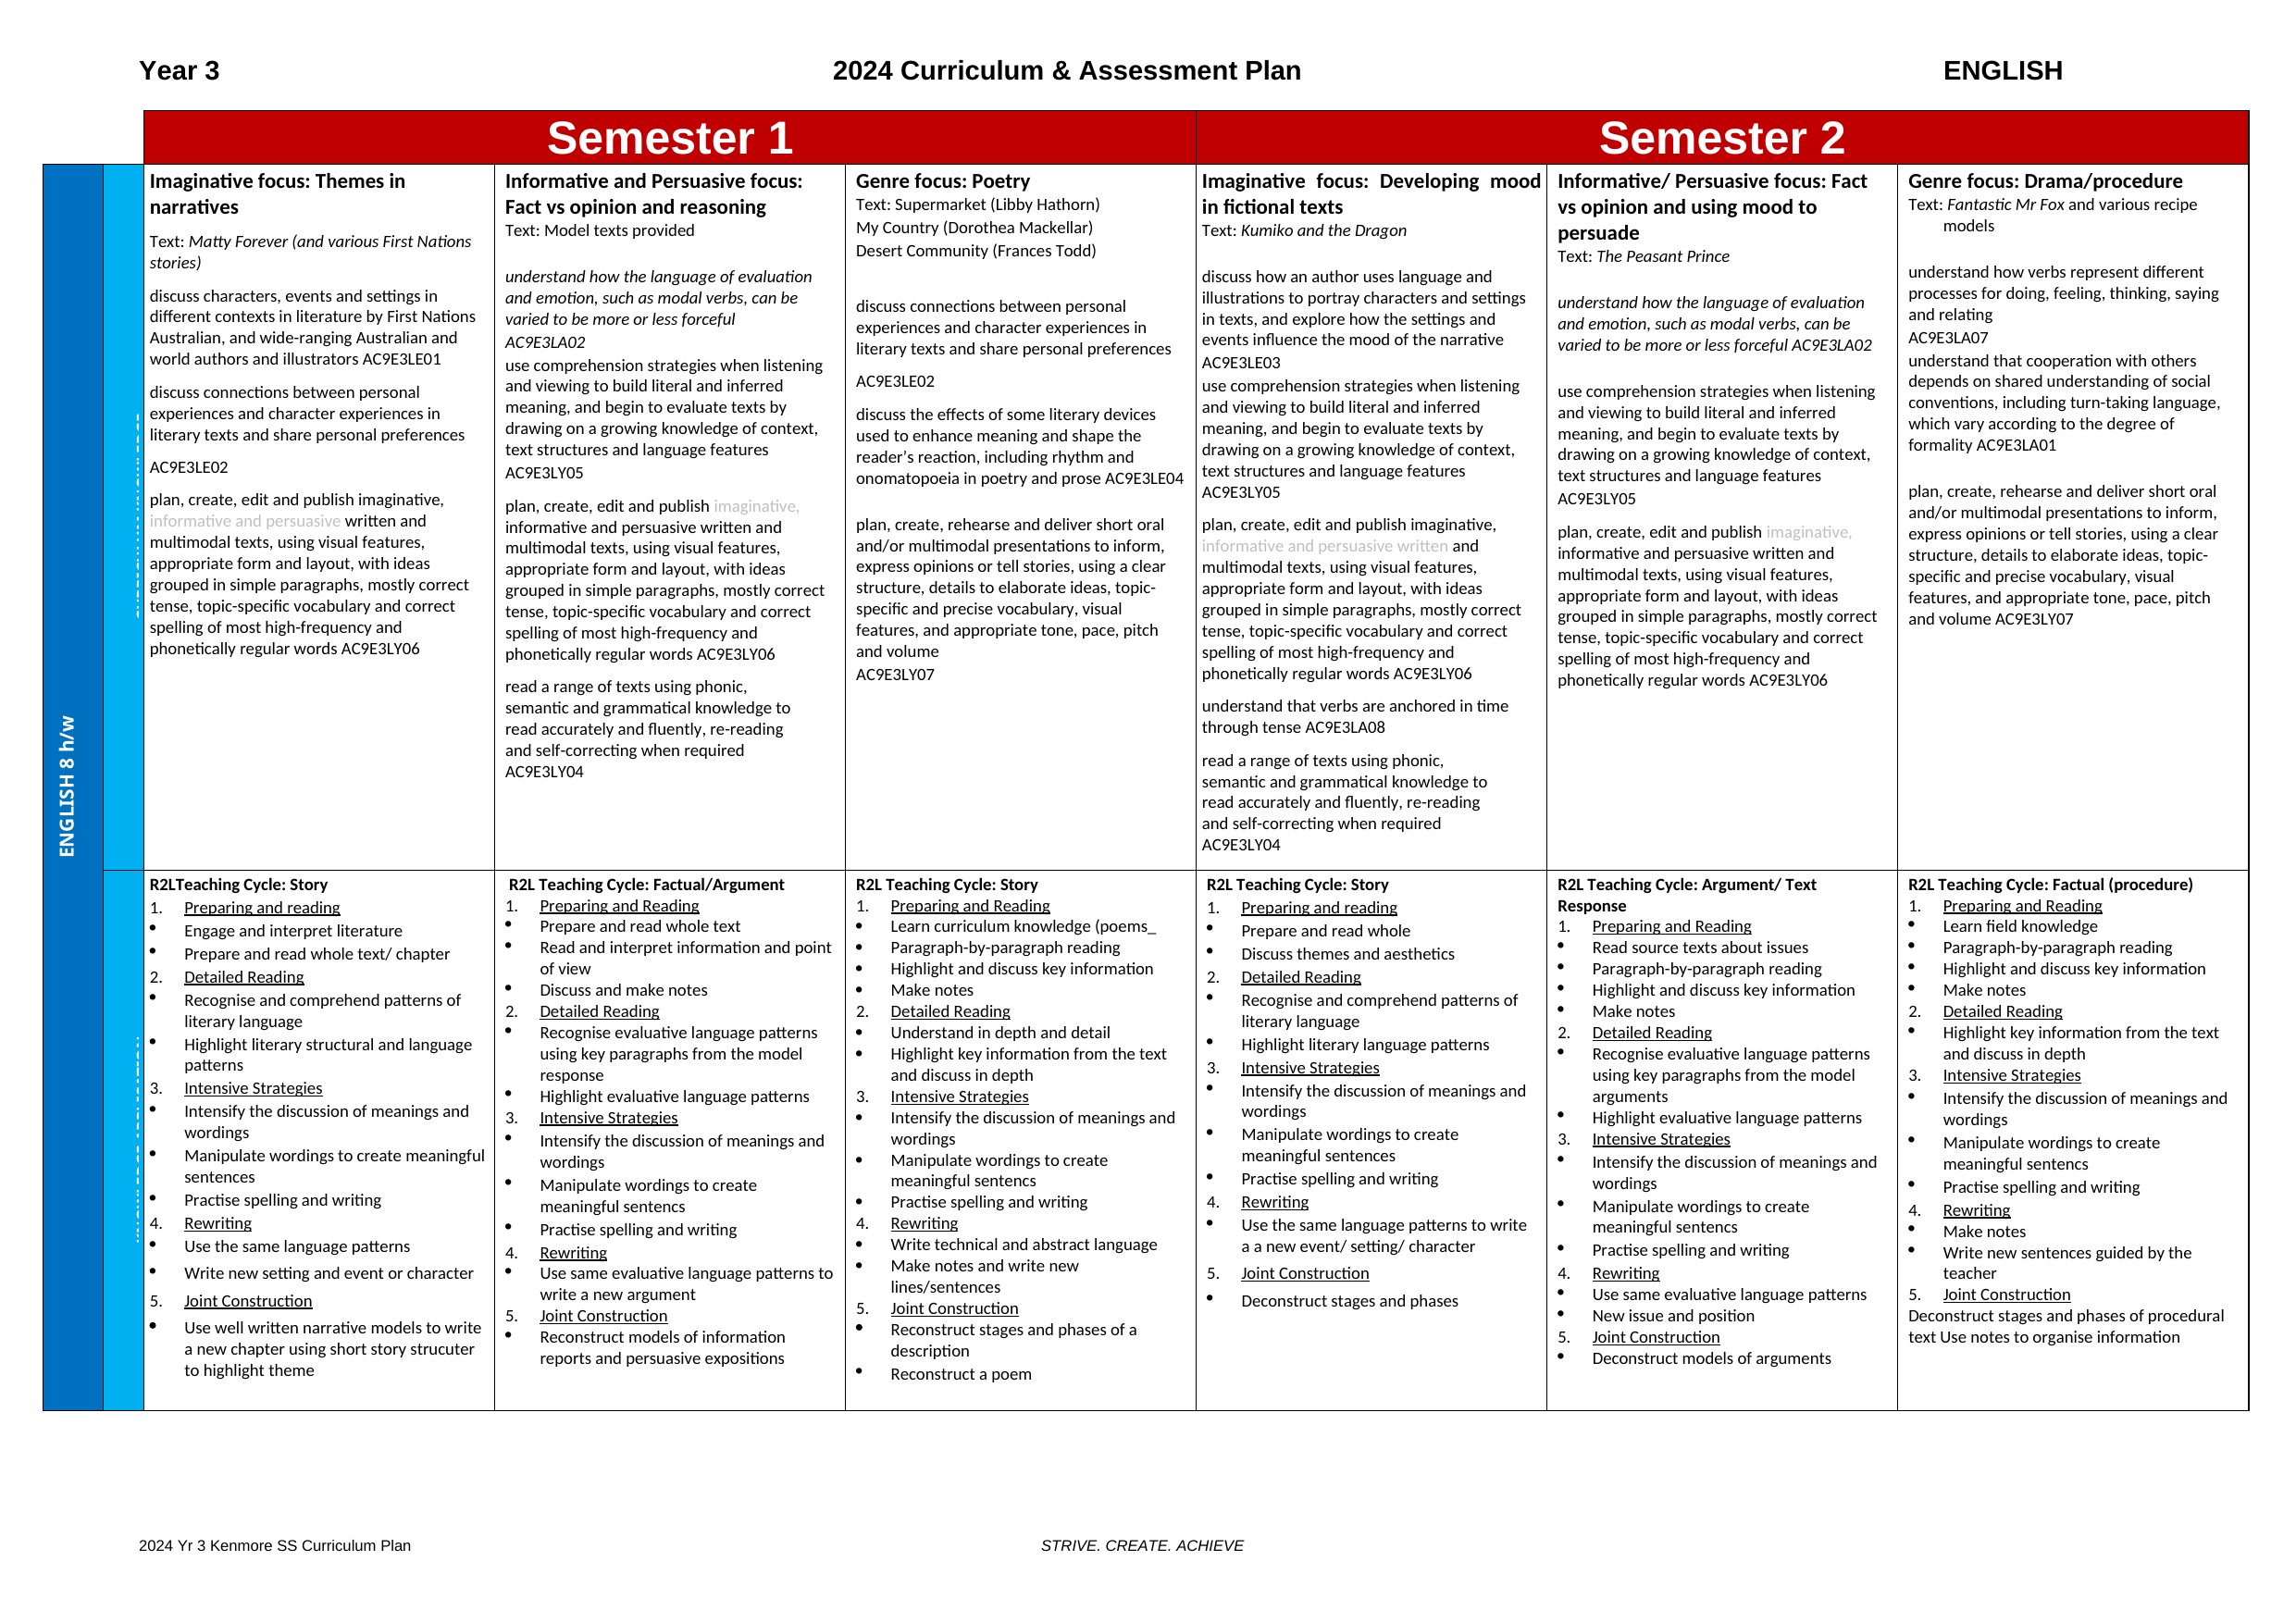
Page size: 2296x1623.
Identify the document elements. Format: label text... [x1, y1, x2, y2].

table_cell Imaginative focus: Developing mood in fictional texts Text: Kumiko and the Dragon discuss how an author uses language and illustrations to portray characters and settings in texts, and explore how the settings and events influence the mood of the narrative AC9E3LE03 use comprehension strategies when listening and viewing to build literal and inferred meaning, and begin to evaluate texts by drawing on a growing knowledge of context, text structures and language features AC9E3LY05 plan, create, edit and publish imaginative, informative and persuasive written and multimodal texts, using visual features, appropriate form and layout, with ideas grouped in simple paragraphs, mostly correct tense, topic-specific vocabulary and correct spelling of most high-frequency and phonetically regular words AC9E3LY06 understand that verbs are anchored in time through tense AC9E3LA08 read a range of texts using phonic, semantic and grammatical knowledge to read accurately and fluently, re-reading and self-correcting when required AC9E3LY04 [1197, 165, 1546, 870]
table_cell R2L Teaching Cycle: Story Preparing and reading Prepare and read whole Discuss themes and aesthetics Detailed Reading Recognise and comprehend patterns of literary language Highlight literary language patterns Intensive Strategies Intensify the discussion of meanings and wordings Manipulate wordings to create meaningful sentences Practise spelling and writing Rewriting Use the same language patterns to write a a new event/ setting/ character Joint Construction Deconstruct stages and phases [1197, 871, 1546, 1410]
table_cell R2L Teaching Cycle: Story Preparing and Reading Learn curriculum knowledge (poems_ Paragraph-by-paragraph reading Highlight and discuss key information Make notes Detailed Reading Understand in depth and detail Highlight key information from the text and discuss in depth Intensive Strategies Intensify the discussion of meanings and wordings Manipulate wordings to create meaningful sentencs Practise spelling and writing Rewriting Write technical and abstract language Make notes and write new lines/sentences Joint Construction Reconstruct stages and phases of a description Reconstruct a poem [846, 871, 1196, 1410]
table_cell CURRICULUM KNOWLEDGE [104, 165, 143, 870]
table_cell Informative and Persuasive focus: Fact vs opinion and reasoning Text: Model texts provided understand how the language of evaluation and emotion, such as modal verbs, can be varied to be more or less forceful AC9E3LA02 use comprehension strategies when listening and viewing to build literal and inferred meaning, and begin to evaluate texts by drawing on a growing knowledge of context, text structures and language features AC9E3LY05 plan, create, edit and publish imaginative, informative and persuasive written and multimodal texts, using visual features, appropriate form and layout, with ideas grouped in simple paragraphs, mostly correct tense, topic-specific vocabulary and correct spelling of most high-frequency and phonetically regular words AC9E3LY06 read a range of texts using phonic, semantic and grammatical knowledge to read accurately and fluently, re-reading and self-correcting when required AC9E3LY04 [495, 165, 845, 870]
table_header Semester 2 [1197, 111, 2248, 164]
table_cell ENGLISH 8 h/w [43, 165, 103, 1410]
table_cell R2L Teaching Cycle: Factual (procedure) Preparing and Reading Learn field knowledge Paragraph-by-paragraph reading Highlight and discuss key information Make notes Detailed Reading Highlight key information from the text and discuss in depth Intensive Strategies Intensify the discussion of meanings and wordings Manipulate wordings to create meaningful sentencs Practise spelling and writing Rewriting Make notes Write new sentences guided by the teacher Joint Construction Deconstruct stages and phases of procedural text Use notes to organise information [1898, 871, 2248, 1410]
table_cell Informative/ Persuasive focus: Fact vs opinion and using mood to persuade Text: The Peasant Prince understand how the language of evaluation and emotion, such as modal verbs, can be varied to be more or less forceful AC9E3LA02 use comprehension strategies when listening and viewing to build literal and inferred meaning, and begin to evaluate texts by drawing on a growing knowledge of context, text structures and language features AC9E3LY05 plan, create, edit and publish imaginative, informative and persuasive written and multimodal texts, using visual features, appropriate form and layout, with ideas grouped in simple paragraphs, mostly correct tense, topic-specific vocabulary and correct spelling of most high-frequency and phonetically regular words AC9E3LY06 [1547, 165, 1897, 870]
table_cell R2L Teaching Cycle: Factual/Argument Preparing and Reading Prepare and read whole text Read and interpret information and point of view Discuss and make notes Detailed Reading Recognise evaluative language patterns using key paragraphs from the model response Highlight evaluative language patterns Intensive Strategies Intensify the discussion of meanings and wordings Manipulate wordings to create meaningful sentencs Practise spelling and writing Rewriting Use same evaluative language patterns to write a new argument Joint Construction Reconstruct models of information reports and persuasive expositions [495, 871, 845, 1410]
table_cell R2L Teaching Cycle: Argument/ Text Response Preparing and Reading Read source texts about issues Paragraph-by-paragraph reading Highlight and discuss key information Make notes Detailed Reading Recognise evaluative language patterns using key paragraphs from the model arguments Highlight evaluative language patterns Intensive Strategies Intensify the discussion of meanings and wordings Manipulate wordings to create meaningful sentencs Practise spelling and writing Rewriting Use same evaluative language patterns New issue and position Joint Construction Deconstruct models of arguments [1547, 871, 1897, 1410]
table_cell Imaginative focus: Themes in narratives Text: Matty Forever (and various First Nations stories) discuss characters, events and settings in different contexts in literature by First Nations Australian, and wide-ranging Australian and world authors and illustrators AC9E3LE01 discuss connections between personal experiences and character experiences in literary texts and share personal preferences AC9E3LE02 plan, create, edit and publish imaginative, informative and persuasive written and multimodal texts, using visual features, appropriate form and layout, with ideas grouped in simple paragraphs, mostly correct tense, topic-specific vocabulary and correct spelling of most high-frequency and phonetically regular words AC9E3LY06 [144, 165, 494, 870]
table_cell Genre focus: Drama/procedure Text: Fantastic Mr Fox and various recipe models understand how verbs represent different processes for doing, feeling, thinking, saying and relating AC9E3LA07 understand that cooperation with others depends on shared understanding of social conventions, including turn-taking language, which vary according to the degree of formality AC9E3LA01 plan, create, rehearse and deliver short oral and/or multimodal presentations to inform, express opinions or tell stories, using a clear structure, details to elaborate ideas, topic-specific and precise vocabulary, visual features, and appropriate tone, pace, pitch and volume AC9E3LY07 [1898, 165, 2248, 870]
table_header Semester 1 [144, 111, 1196, 164]
table_cell KNOWLEDGE APPLICATION [104, 871, 143, 1410]
table_cell Genre focus: Poetry Text: Supermarket (Libby Hathorn) My Country (Dorothea Mackellar) Desert Community (Frances Todd) discuss connections between personal experiences and character experiences in literary texts and share personal preferences AC9E3LE02 discuss the effects of some literary devices used to enhance meaning and shape the reader’s reaction, including rhythm and onomatopoeia in poetry and prose AC9E3LE04 plan, create, rehearse and deliver short oral and/or multimodal presentations to inform, express opinions or tell stories, using a clear structure, details to elaborate ideas, topic-specific and precise vocabulary, visual features, and appropriate tone, pace, pitch and volume AC9E3LY07 [846, 165, 1196, 870]
table_cell R2LTeaching Cycle: Story Preparing and reading Engage and interpret literature Prepare and read whole text/ chapter Detailed Reading Recognise and comprehend patterns of literary language Highlight literary structural and language patterns Intensive Strategies Intensify the discussion of meanings and wordings Manipulate wordings to create meaningful sentences Practise spelling and writing Rewriting Use the same language patterns Write new setting and event or character Joint Construction Use well written narrative models to write a new chapter using short story strucuter to highlight theme [144, 871, 494, 1410]
text Year 3 2024 Curriculum & Assessment Plan ENGLISH [139, 55, 2156, 86]
